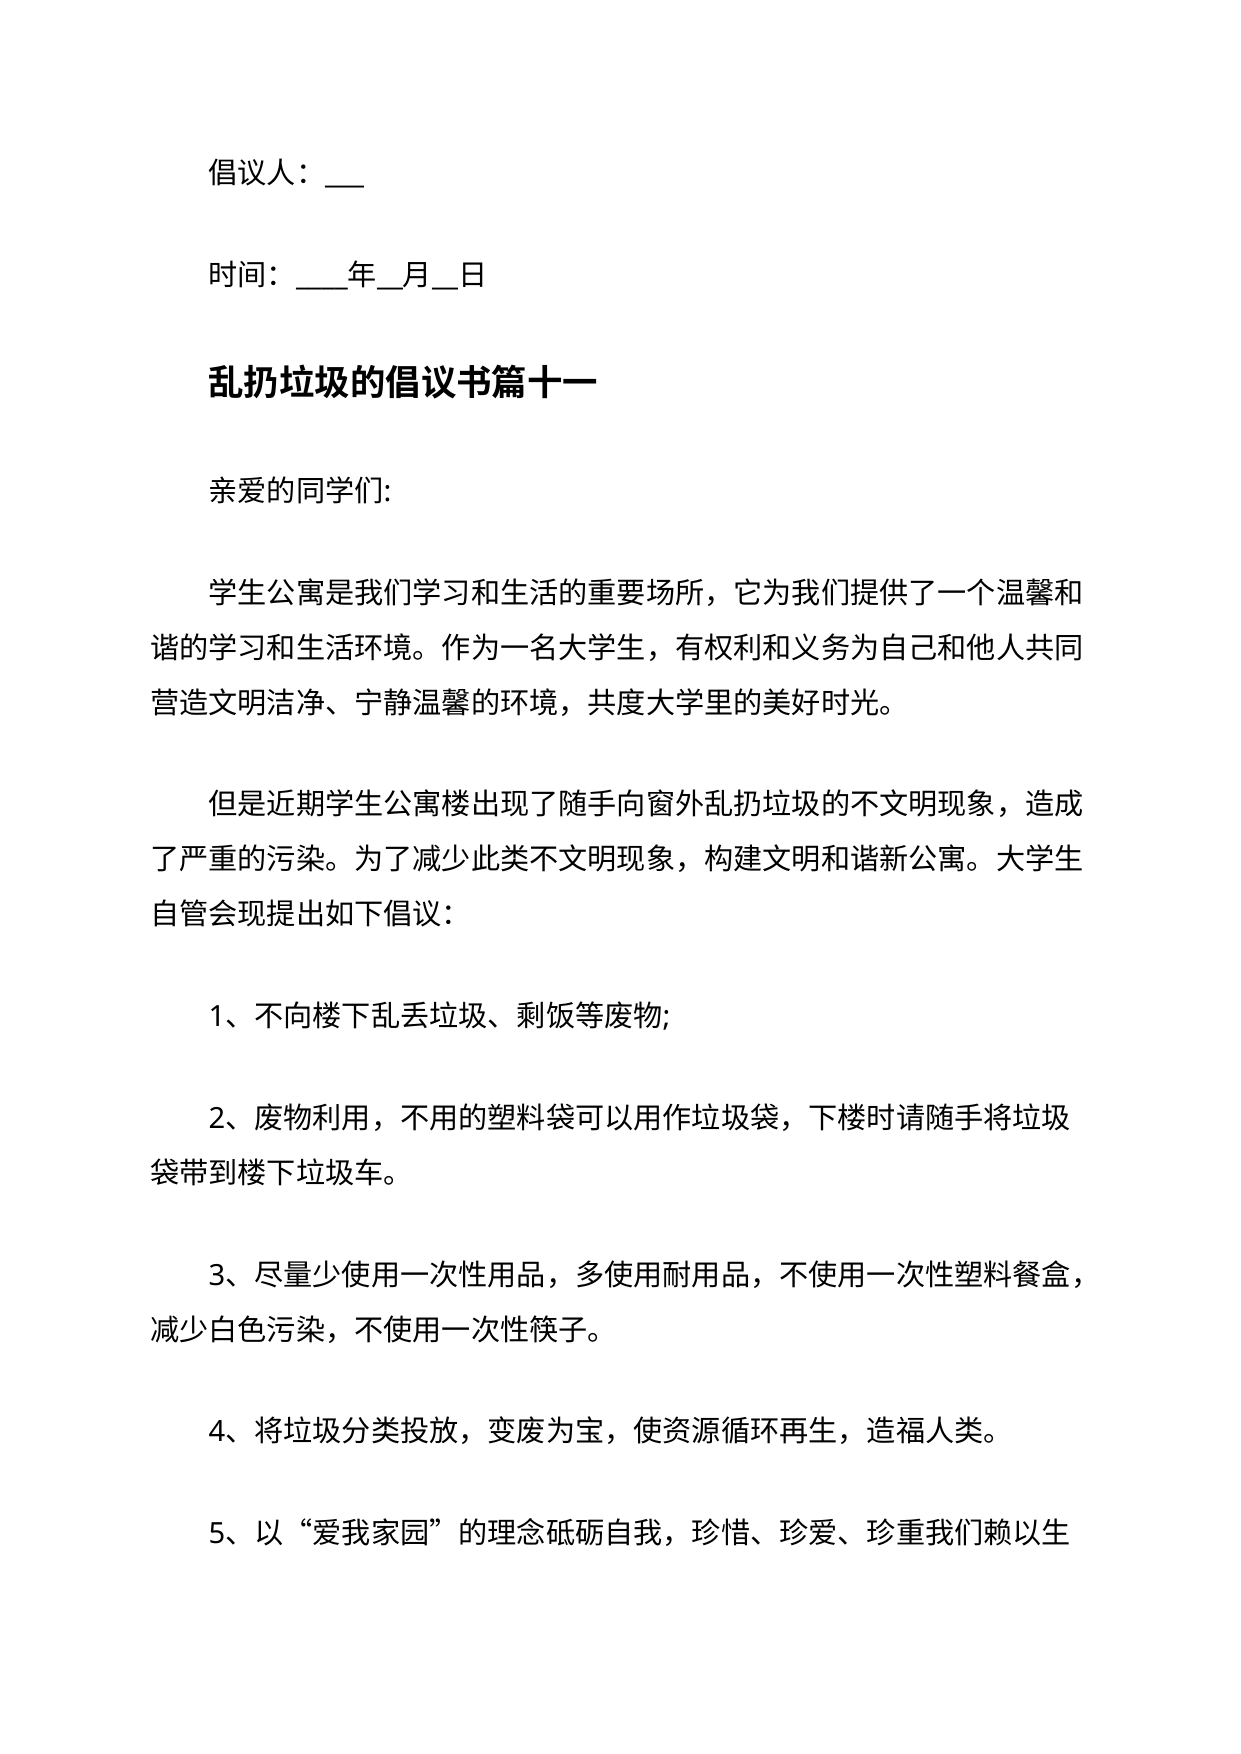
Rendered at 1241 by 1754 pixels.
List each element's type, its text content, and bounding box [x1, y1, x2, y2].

text 亲爱的同学们: [150, 467, 1090, 510]
text 乱扔垃圾的倡议书篇十一 [150, 354, 1090, 405]
text 倡议人：___ [150, 150, 1090, 192]
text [150, 1510, 1090, 1552]
text 学生公寓是我们学习和生活的重要场所，它为我们提供了一个温馨和谐的学习和生活环境。作为一名大学生，有权利和义务为自己和他人共同营造文明洁净、宁静温馨的环境，共度大学里的美好时光。 [150, 569, 1090, 721]
text 时间：____年__月__日 [150, 252, 1090, 294]
text 但是近期学生公寓楼出现了随手向窗外乱扔垃圾的不文明现象，造成了严重的污染。为了减少此类不文明现象，构建文明和谐新公寓。大学生自管会现提出如下倡议： [150, 781, 1090, 933]
text 2、废物利用，不用的塑料袋可以用作垃圾袋，下楼时请随手将垃圾袋带到楼下垃圾车。 [150, 1094, 1090, 1192]
text 1、不向楼下乱丢垃圾、剩饭等废物; [150, 992, 1090, 1035]
text 3、尽量少使用一次性用品，多使用耐用品，不使用一次性塑料餐盒，减少白色污染，不使用一次性筷子。 [150, 1251, 1090, 1348]
text 4、将垃圾分类投放，变废为宝，使资源循环再生，造福人类。 [150, 1408, 1090, 1450]
